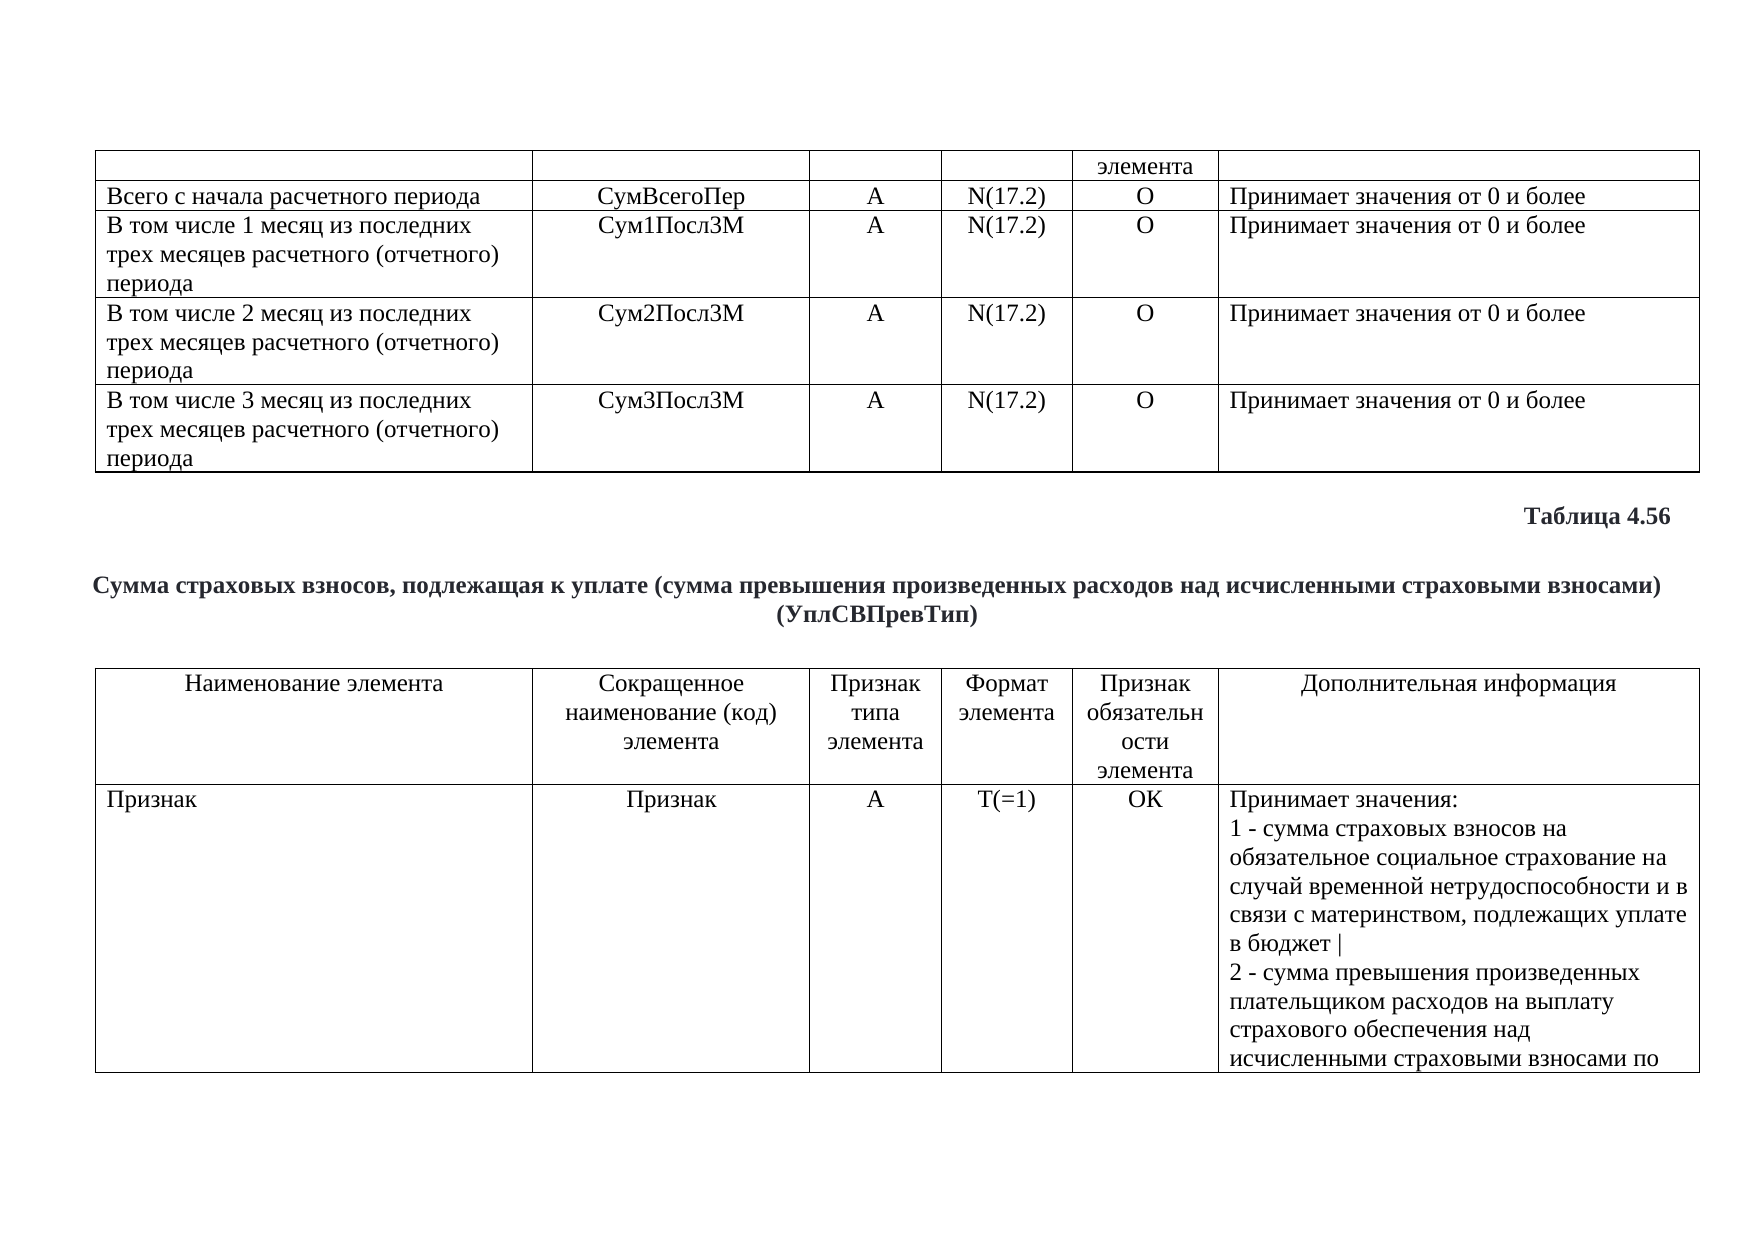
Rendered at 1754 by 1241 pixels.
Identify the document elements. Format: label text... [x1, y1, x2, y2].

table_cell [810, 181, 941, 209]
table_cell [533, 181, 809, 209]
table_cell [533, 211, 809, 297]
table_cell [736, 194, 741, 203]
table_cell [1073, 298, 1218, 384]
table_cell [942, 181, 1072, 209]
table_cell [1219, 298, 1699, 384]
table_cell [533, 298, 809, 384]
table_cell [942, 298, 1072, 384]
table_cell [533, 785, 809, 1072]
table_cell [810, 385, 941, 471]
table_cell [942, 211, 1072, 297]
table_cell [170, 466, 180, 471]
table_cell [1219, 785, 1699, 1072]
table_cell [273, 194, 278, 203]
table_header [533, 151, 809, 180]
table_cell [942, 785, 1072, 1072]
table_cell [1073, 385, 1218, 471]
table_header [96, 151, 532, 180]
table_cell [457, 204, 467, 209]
subtitle Сумма страховых взносов, подлежащая к уплате (сумма превышения произведенных расходов над исчисленными страховыми взносами) (УплСВПревТип) [83, 570, 1671, 627]
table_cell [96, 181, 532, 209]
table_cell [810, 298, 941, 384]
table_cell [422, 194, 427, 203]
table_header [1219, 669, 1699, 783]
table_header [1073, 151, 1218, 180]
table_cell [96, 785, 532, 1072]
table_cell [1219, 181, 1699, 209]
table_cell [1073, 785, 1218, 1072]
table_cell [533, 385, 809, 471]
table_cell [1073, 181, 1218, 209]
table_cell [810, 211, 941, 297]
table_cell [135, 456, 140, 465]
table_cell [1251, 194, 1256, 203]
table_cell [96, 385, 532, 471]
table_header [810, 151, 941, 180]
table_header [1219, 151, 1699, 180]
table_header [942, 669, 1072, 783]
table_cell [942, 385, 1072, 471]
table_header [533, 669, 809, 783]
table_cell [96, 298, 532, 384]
text Таблица 4.56 [83, 501, 1671, 530]
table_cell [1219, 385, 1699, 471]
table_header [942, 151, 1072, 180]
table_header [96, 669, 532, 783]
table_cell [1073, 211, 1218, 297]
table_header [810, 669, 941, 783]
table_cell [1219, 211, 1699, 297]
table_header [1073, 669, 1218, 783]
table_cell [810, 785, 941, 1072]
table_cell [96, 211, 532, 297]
